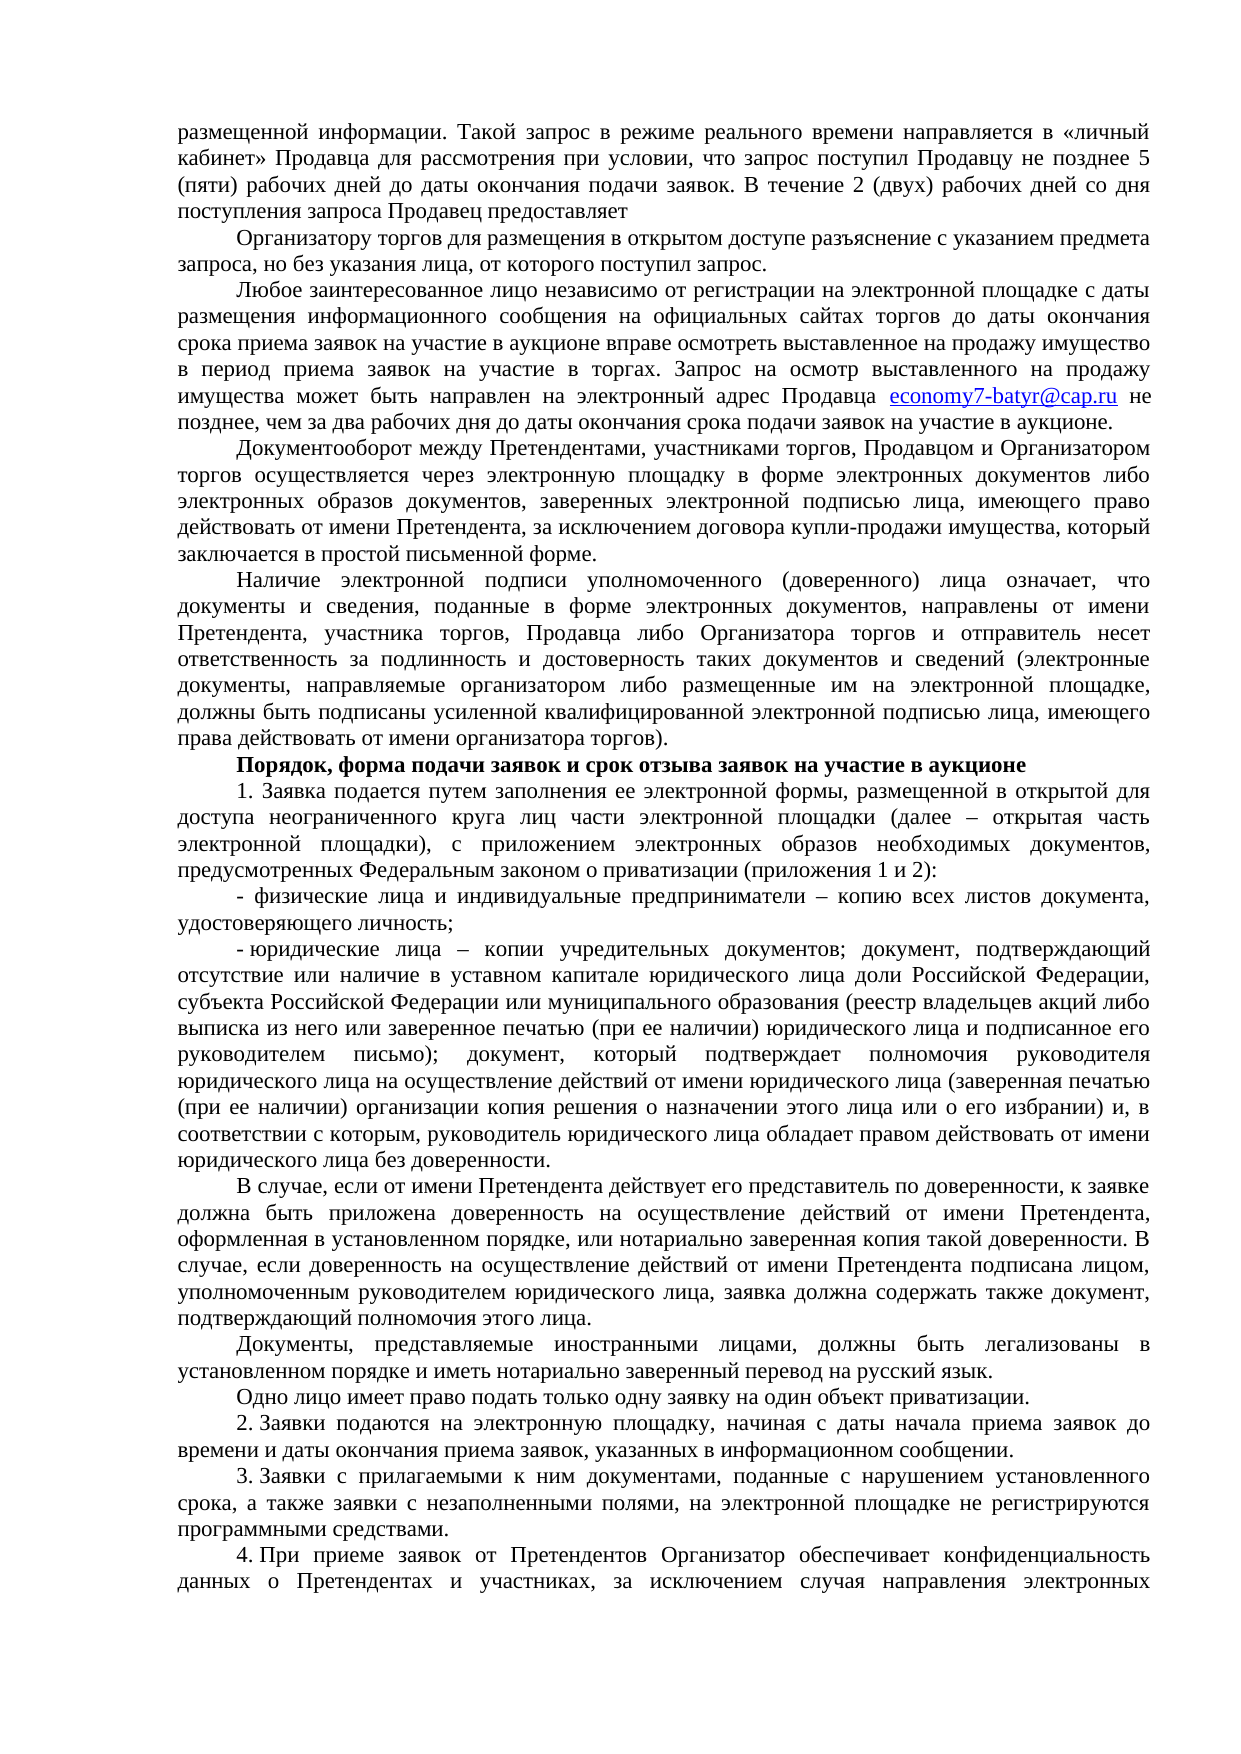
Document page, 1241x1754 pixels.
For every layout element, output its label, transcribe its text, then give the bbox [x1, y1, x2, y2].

text Организатору торгов для размещения в открытом доступе разъяснение с указанием предмета запроса, но без указания лица, от которого поступил запрос. [177, 223, 1152, 276]
text 3. Заявки с прилагаемыми к ним документами, поданные с нарушением установленного срока, а также заявки с незаполненными полями, на электронной площадке не регистрируются программными средствами. [177, 1462, 1152, 1541]
text - физические лица и индивидуальные предприниматели – копию всех листов документа, удостоверяющего личность; [177, 882, 1152, 935]
text Одно лицо имеет право подать только одну заявку на один объект приватизации. [177, 1383, 1152, 1409]
text Порядок, форма подачи заявок и срок отзыва заявок на участие в аукционе [177, 751, 1152, 777]
text В случае, если от имени Претендента действует его представитель по доверенности, к заявке должна быть приложена доверенность на осуществление действий от имени Претендента, оформленная в установленном порядке, или нотариально заверенная копия такой доверенности. В случае, если доверенность на осуществление действий от имени Претендента подписана лицом, уполномоченным руководителем юридического лица, заявка должна содержать также документ, подтверждающий полномочия этого лица. [177, 1172, 1152, 1330]
text Любое заинтересованное лицо независимо от регистрации на электронной площадке с даты размещения информационного сообщения на официальных сайтах торгов до даты окончания срока приема заявок на участие в аукционе вправе осмотреть выставленное на продажу имущество в период приема заявок на участие в торгах. Запрос на осмотр выставленного на продажу имущества может быть направлен на электронный адрес Продавца economy7-batyr@cap.ru не позднее, чем за два рабочих дня до даты окончания срока подачи заявок на участие в аукционе. [177, 276, 1152, 434]
text Наличие электронной подписи уполномоченного (доверенного) лица означает, что документы и сведения, поданные в форме электронных документов, направлены от имени Претендента, участника торгов, Продавца либо Организатора торгов и отправитель несет ответственность за подлинность и достоверность таких документов и сведений (электронные документы, направляемые организатором либо размещенные им на электронной площадке, должны быть подписаны усиленной квалифицированной электронной подписью лица, имеющего права действовать от имени организатора торгов). [177, 566, 1152, 751]
text Документы, представляемые иностранными лицами, должны быть легализованы в установленном порядке и иметь нотариально заверенный перевод на русский язык. [177, 1330, 1152, 1383]
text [177, 118, 1152, 223]
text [177, 1541, 1152, 1594]
text - юридические лица – копии учредительных документов; документ, подтверждающий отсутствие или наличие в уставном капитале юридического лица доли Российской Федерации, субъекта Российской Федерации или муниципального образования (реестр владельцев акций либо выписка из него или заверенное печатью (при ее наличии) юридического лица и подписанное его руководителем письмо); документ, который подтверждает полномочия руководителя юридического лица на осуществление действий от имени юридического лица (заверенная печатью (при ее наличии) организации копия решения о назначении этого лица или о его избрании) и, в соответствии с которым, руководитель юридического лица обладает правом действовать от имени юридического лица без доверенности. [177, 935, 1152, 1172]
text Документооборот между Претендентами, участниками торгов, Продавцом и Организатором торгов осуществляется через электронную площадку в форме электронных документов либо электронных образов документов, заверенных электронной подписью лица, имеющего право действовать от имени Претендента, за исключением договора купли-продажи имущества, который заключается в простой письменной форме. [177, 434, 1152, 566]
text 2. Заявки подаются на электронную площадку, начиная с даты начала приема заявок до времени и даты окончания приема заявок, указанных в информационном сообщении. [177, 1409, 1152, 1462]
text 1. Заявка подается путем заполнения ее электронной формы, размещенной в открытой для доступа неограниченного круга лиц части электронной площадки (далее – открытая часть электронной площадки), с приложением электронных образов необходимых документов, предусмотренных Федеральным законом о приватизации (приложения 1 и 2): [177, 777, 1152, 882]
